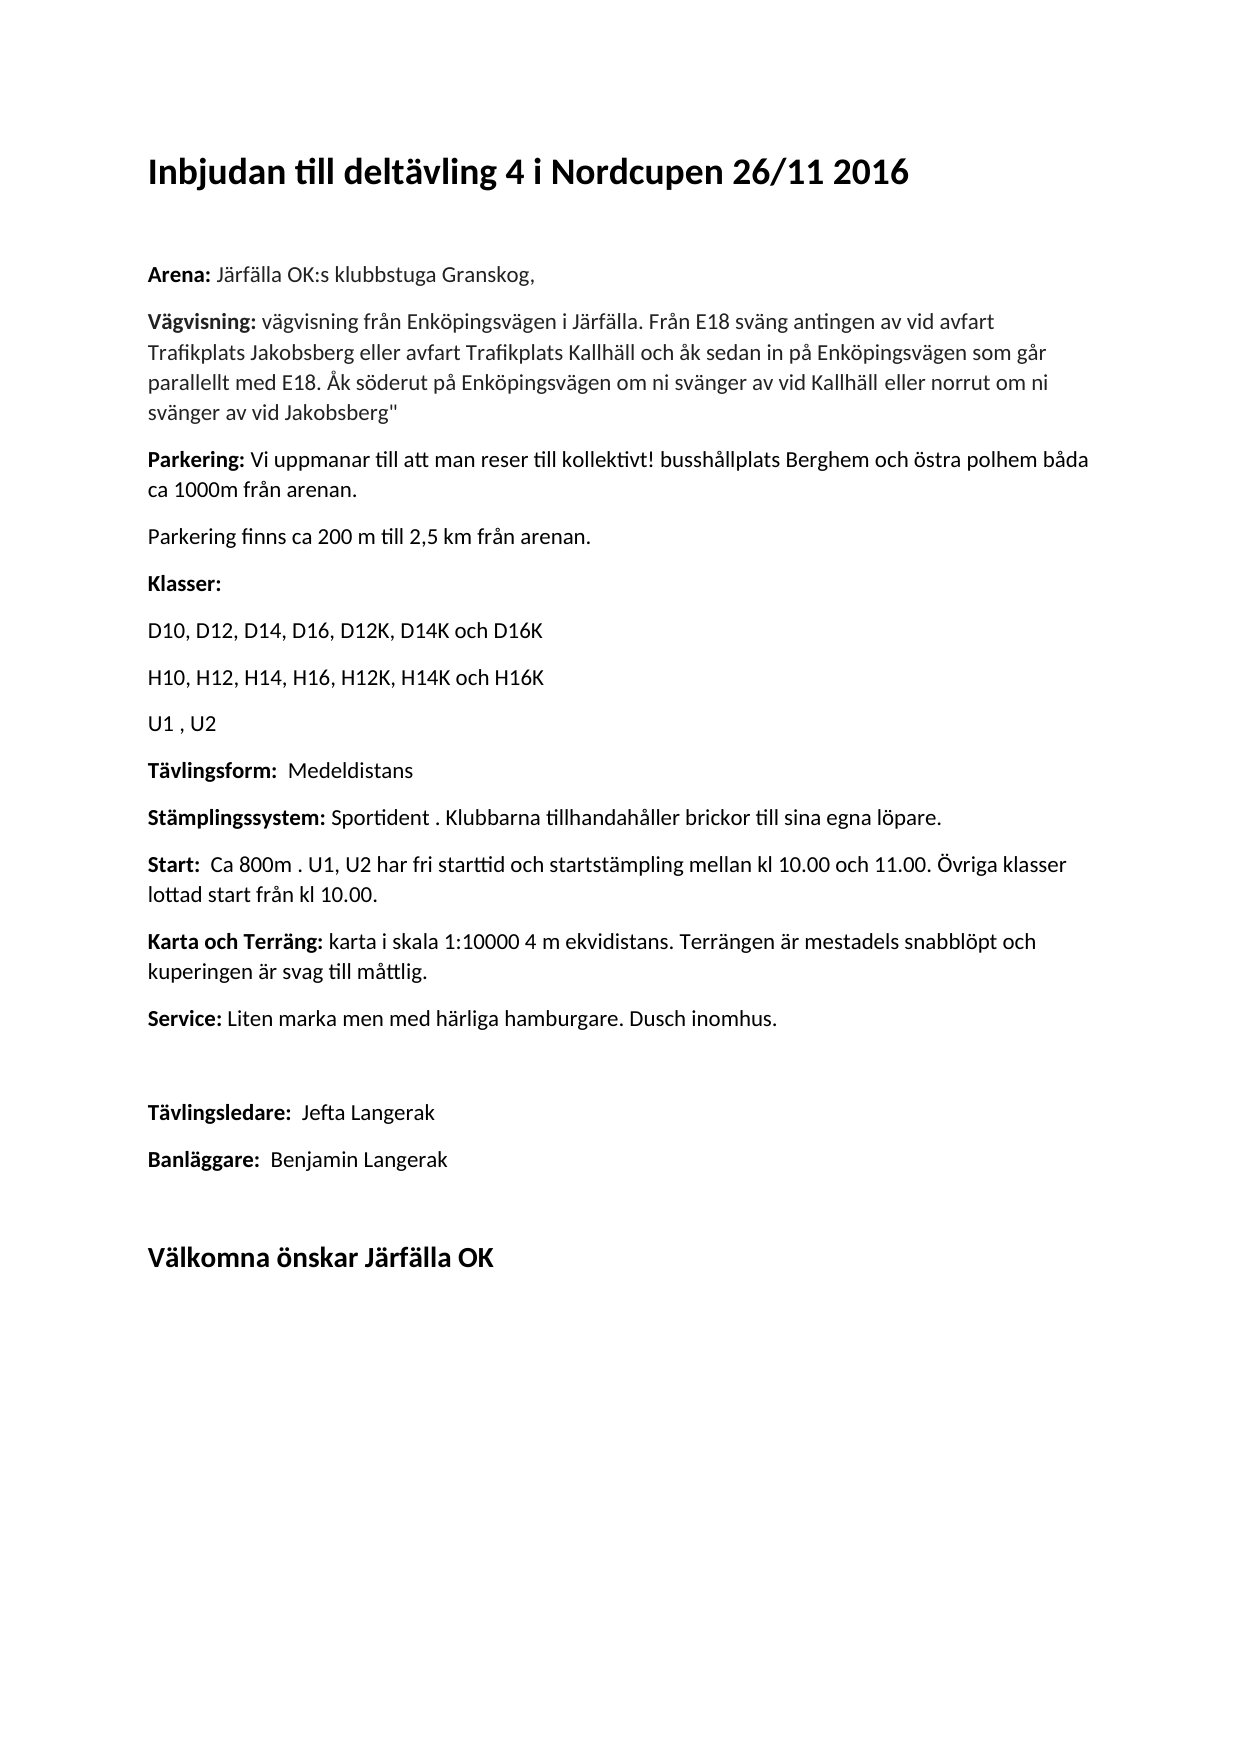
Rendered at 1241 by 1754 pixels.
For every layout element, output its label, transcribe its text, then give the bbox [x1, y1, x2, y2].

text Parkering: Vi uppmanar till att man reser till kollektivt! busshållplats Berghem och östra polhem båda ca 1000m från arenan. [148, 445, 1093, 503]
text D10, D12, D14, D16, D12K, D14K och D16K [148, 616, 1093, 644]
text Start: Ca 800m . U1, U2 har fri starttid och startstämpling mellan kl 10.00 och 11.00. Övriga klasser lottad start från kl 10.00. [148, 850, 1093, 908]
text U1 , U2 [148, 709, 1093, 738]
text Banläggare: Benjamin Langerak [148, 1145, 1093, 1173]
text Klasser: [148, 569, 1093, 597]
text Tävlingsform: Medeldistans [148, 756, 1093, 784]
text Tävlingsledare: Jefta Langerak [148, 1098, 1093, 1126]
text Stämplingssystem: Sportident . Klubbarna tillhandahåller brickor till sina egna löpare. [148, 803, 1093, 831]
text H10, H12, H14, H16, H12K, H14K och H16K [148, 663, 1093, 691]
text Välkomna önskar Järfälla OK [148, 1239, 1093, 1274]
text Vägvisning: vägvisning från Enköpingsvägen i Järfälla. Från E18 sväng antingen av vid avfart Trafikplats Jakobsberg eller avfart Trafikplats Kallhäll och åk sedan in på Enköpingsvägen som går parallellt med E18. Åk söderut på Enköpingsvägen om ni svänger av vid Kallhäll eller norrut om ni svänger av vid Jakobsberg" [148, 307, 1093, 426]
text Service: Liten marka men med härliga hamburgare. Dusch inomhus. [148, 1004, 1093, 1032]
text Karta och Terräng: karta i skala 1:10000 4 m ekvidistans. Terrängen är mestadels snabblöpt och kuperingen är svag till måttlig. [148, 927, 1093, 986]
text Arena: Järfälla OK:s klubbstuga Granskog, [148, 261, 1093, 289]
text Parkering finns ca 200 m till 2,5 km från arenan. [148, 522, 1093, 550]
text Inbjudan till deltävling 4 i Nordcupen 26/11 2016 [148, 148, 1093, 193]
